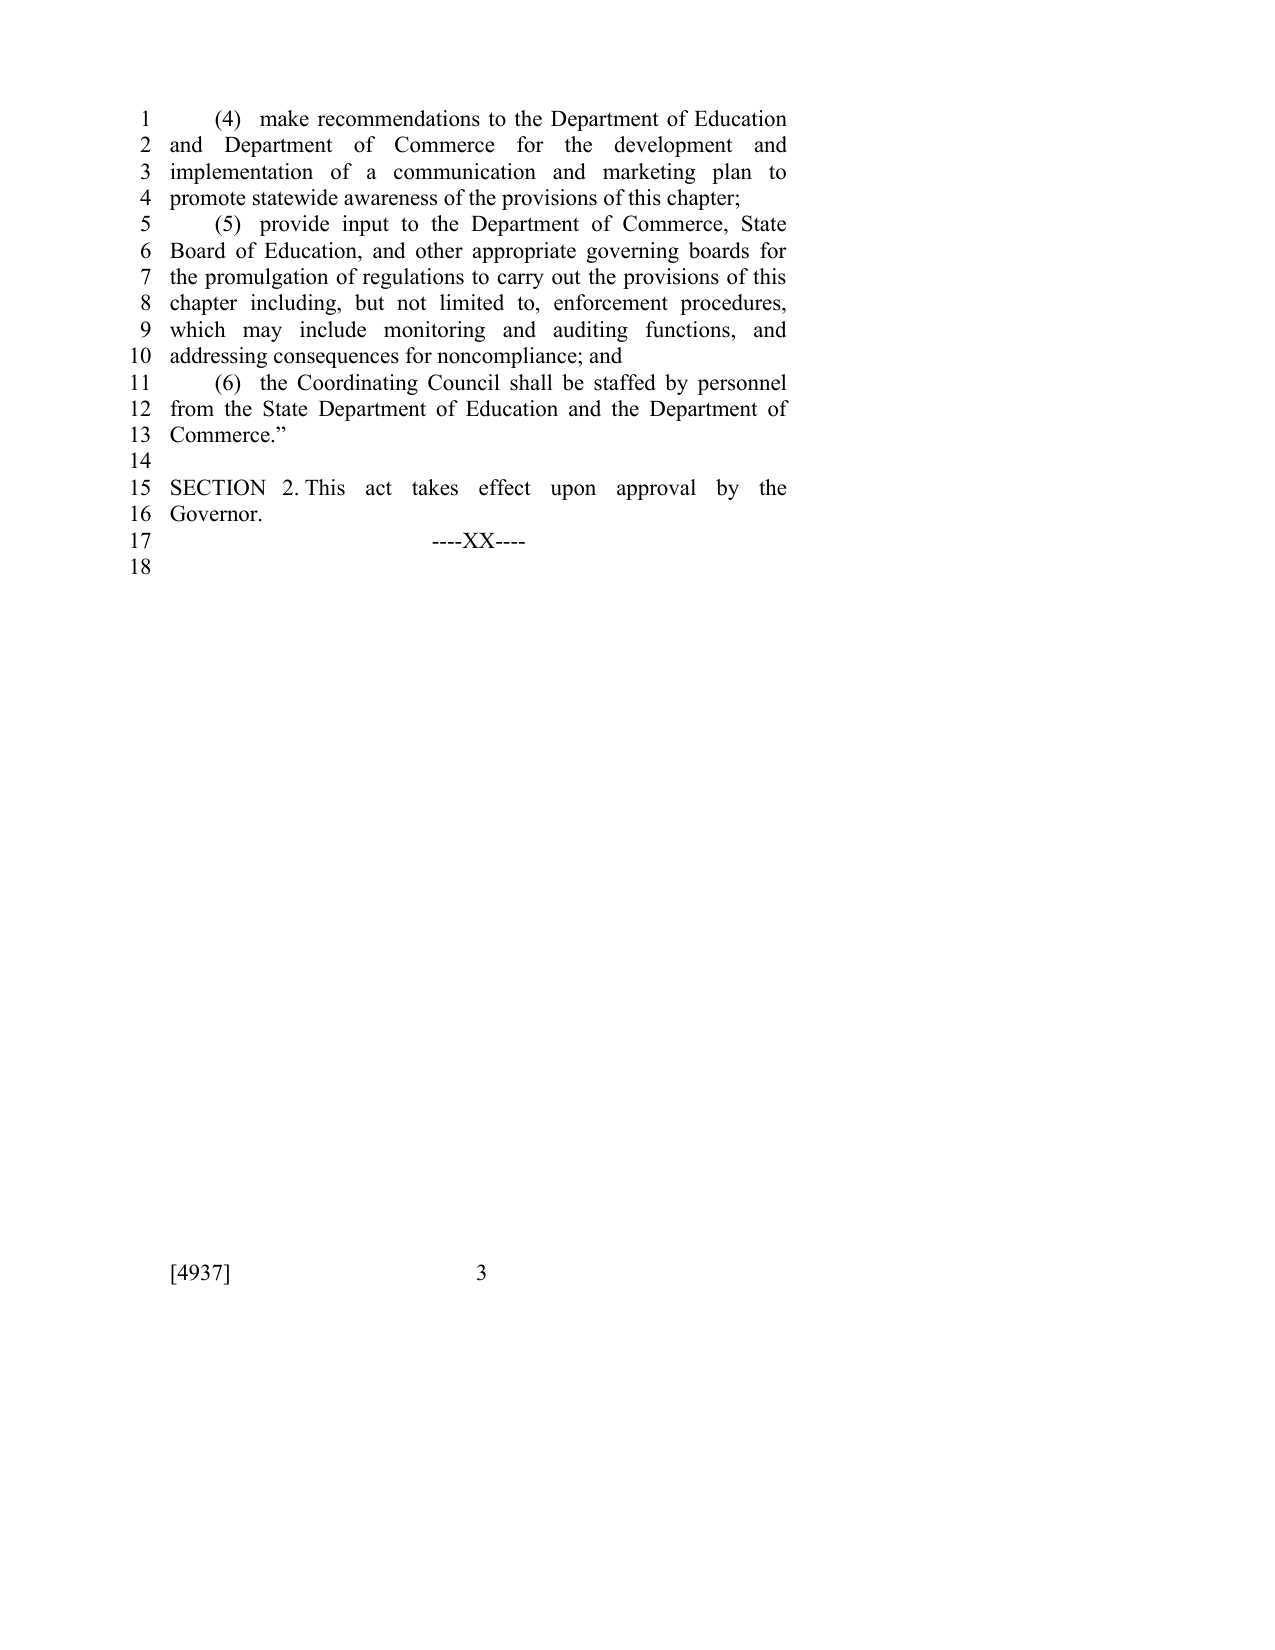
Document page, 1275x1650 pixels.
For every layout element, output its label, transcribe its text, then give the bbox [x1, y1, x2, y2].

text (5) provide input to the Department of Commerce, State Board of Education, and other appropriate governing boards for the promulgation of regulations to carry out the provisions of this chapter including, but not limited to, enforcement procedures, which may include monitoring and auditing functions, and addressing consequences for noncompliance; and [169, 210, 787, 368]
text SECTION 2. This act takes effect upon approval by the Governor. [169, 474, 787, 527]
text (6) the Coordinating Council shall be staffed by personnel from the State Department of Education and the Department of Commerce.” [169, 368, 787, 448]
text (4) make recommendations to the Department of Education and Department of Commerce for the development and implementation of a communication and marketing plan to promote statewide awareness of the provisions of this chapter; [169, 105, 787, 210]
text ----XX---- [169, 527, 787, 553]
